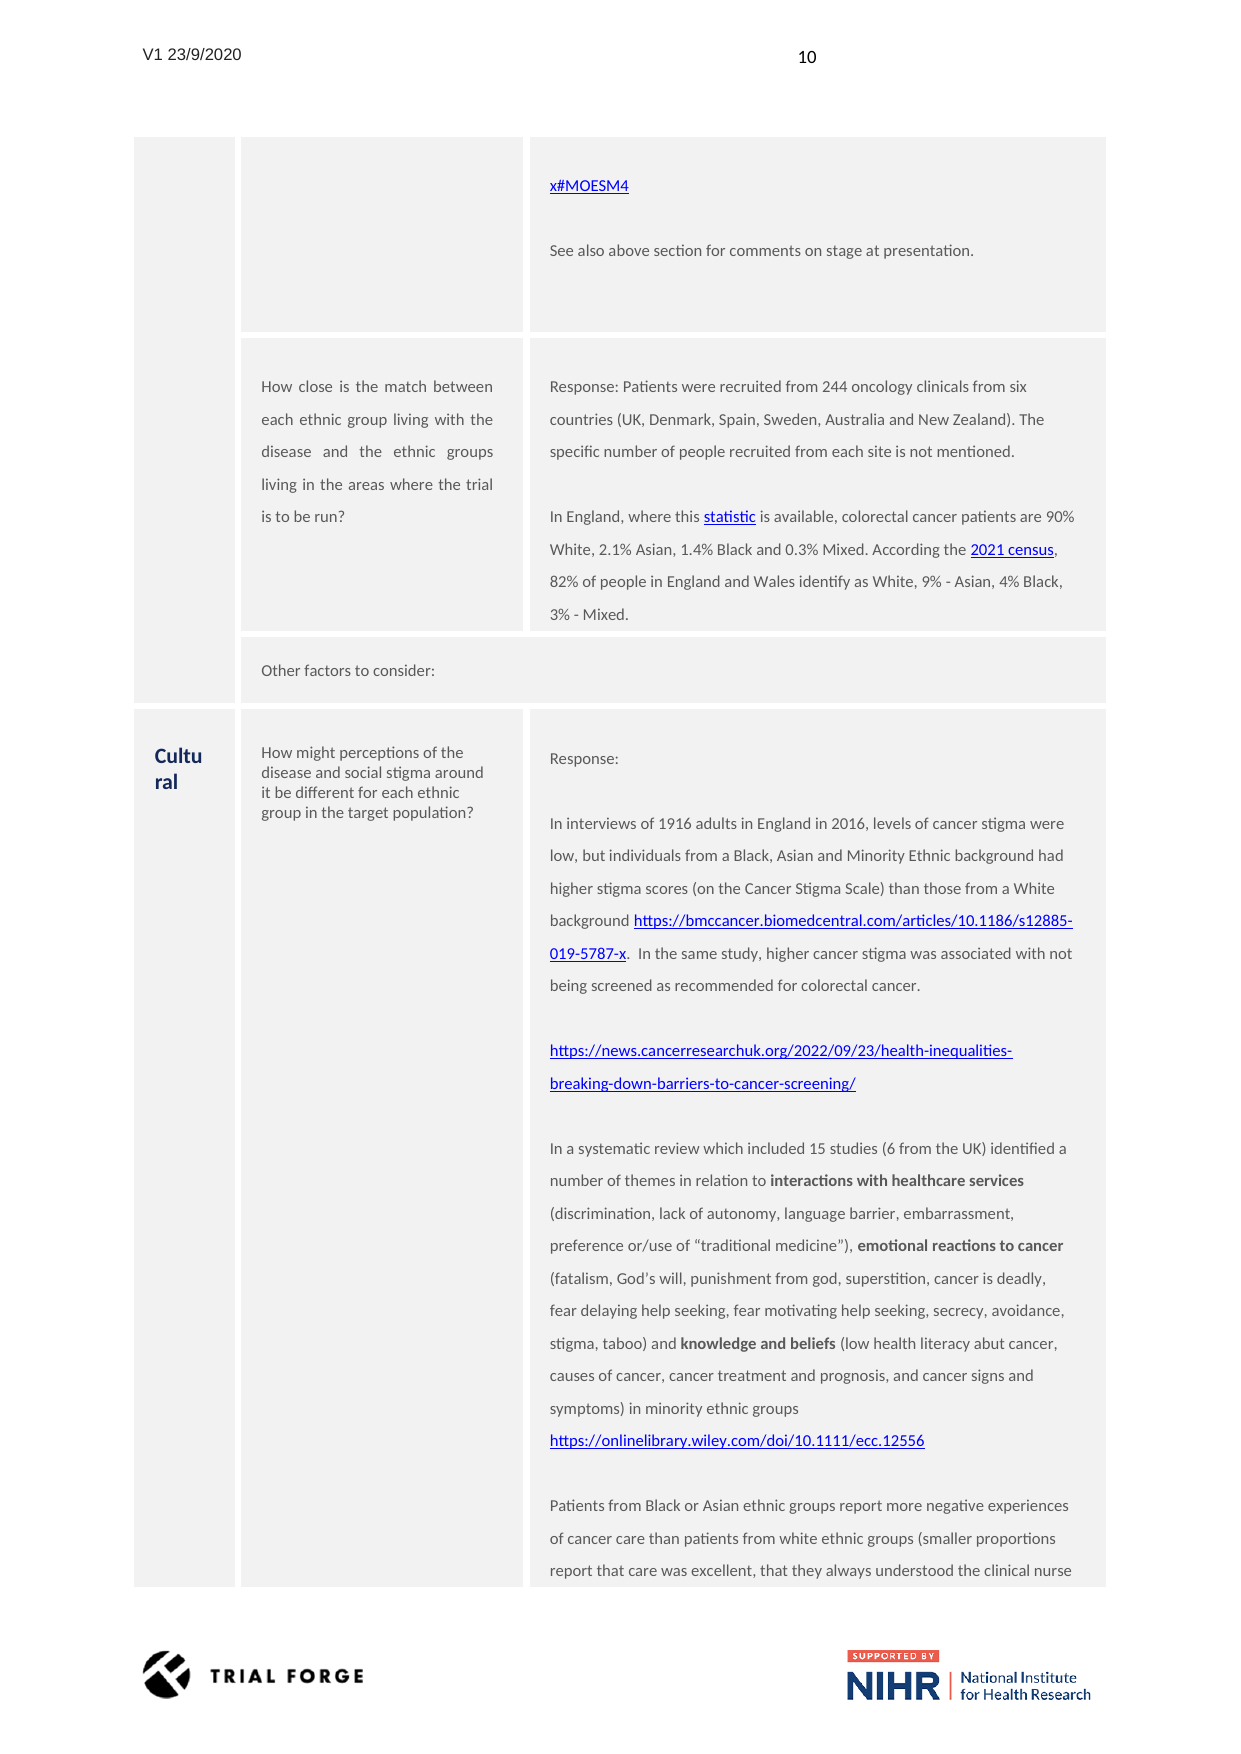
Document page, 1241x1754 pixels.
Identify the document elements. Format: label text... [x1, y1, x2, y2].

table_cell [241, 709, 523, 1587]
picture [142, 1618, 1105, 1754]
table_cell Other factors to consider: [241, 637, 1106, 703]
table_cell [530, 709, 1106, 1587]
table_cell Cultural [134, 709, 235, 1587]
table_cell How close is the match between each ethnic group living with the disease and the ethnic groups living in the areas where the trial is to be run? [241, 338, 523, 631]
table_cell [241, 137, 523, 332]
table_cell Response: Patients were recruited from 244 oncology clinicals from six countries (UK, Denmark, Spain, Sweden, Australia and New Zealand). The specific number of people recruited from each site is not mentioned. In England, where this statistic is available, colorectal cancer patients are 90% White, 2.1% Asian, 1.4% Black and 0.3% Mixed. According the 2021 census, 82% of people in England and Wales identify as White, 9% - Asian, 4% Black, 3% - Mixed. [530, 338, 1106, 631]
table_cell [530, 137, 1106, 332]
